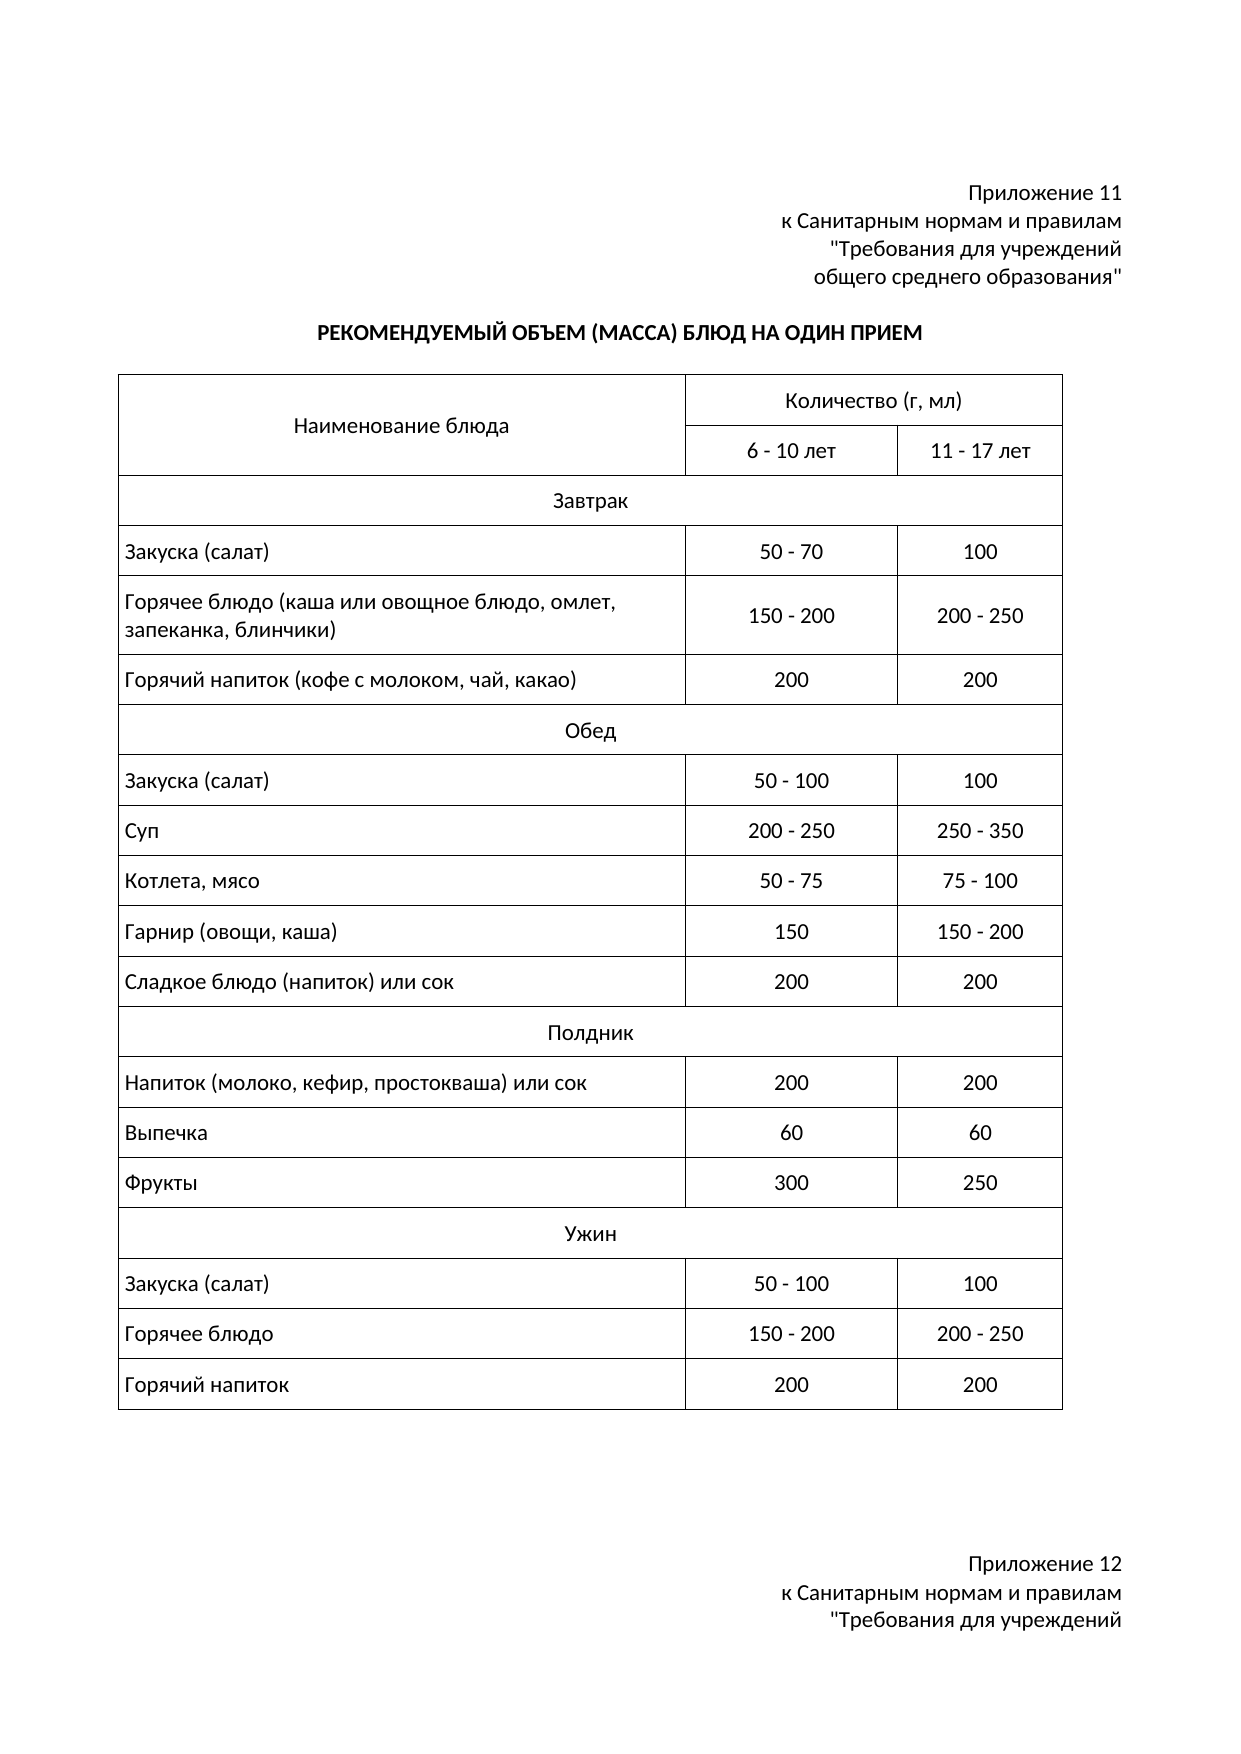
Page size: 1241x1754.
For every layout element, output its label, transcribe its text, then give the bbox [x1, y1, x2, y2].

table_cell 300 [686, 1158, 897, 1207]
table_cell Закуска (салат) [119, 755, 685, 805]
table_cell Горячее блюдо (каша или овощное блюдо, омлет, запеканка, блинчики) [119, 576, 685, 654]
table_cell 50 - 75 [686, 856, 897, 905]
table_cell 11 - 17 лет [898, 426, 1062, 475]
table_cell Гарнир (овощи, каша) [119, 906, 685, 956]
table_cell 150 - 200 [686, 1309, 897, 1358]
table_cell 200 [898, 655, 1062, 704]
table_cell 200 [686, 1359, 897, 1408]
table_cell 250 [898, 1158, 1062, 1207]
table_cell 200 [686, 957, 897, 1006]
text к Санитарным нормам и правилам [118, 206, 1122, 234]
table_cell 60 [898, 1108, 1062, 1157]
table_cell Горячее блюдо [119, 1309, 685, 1358]
table_cell 200 [686, 1057, 897, 1107]
table_cell 150 - 200 [686, 576, 897, 654]
table_cell 6 - 10 лет [686, 426, 897, 475]
table_cell 150 [686, 906, 897, 956]
table_cell 100 [898, 1259, 1062, 1308]
table_cell Ужин [119, 1208, 1062, 1257]
table_cell 60 [686, 1108, 897, 1157]
table_cell 50 - 70 [686, 526, 897, 575]
table_cell 200 - 250 [898, 1309, 1062, 1358]
table_cell Завтрак [119, 476, 1062, 525]
text "Требования для учреждений [118, 234, 1122, 262]
table_cell 50 - 100 [686, 755, 897, 805]
table_cell Полдник [119, 1007, 1062, 1056]
table_cell Выпечка [119, 1108, 685, 1157]
table_cell 200 - 250 [898, 576, 1062, 654]
table_cell 200 [898, 1359, 1062, 1408]
text Приложение 12 [118, 1549, 1122, 1578]
table_cell 100 [898, 526, 1062, 575]
table_cell Суп [119, 806, 685, 855]
table_cell 250 - 350 [898, 806, 1062, 855]
table_cell Горячий напиток [119, 1359, 685, 1408]
table_cell 75 - 100 [898, 856, 1062, 905]
table_cell 200 [898, 957, 1062, 1006]
text Приложение 11 [118, 178, 1122, 206]
table_cell Горячий напиток (кофе с молоком, чай, какао) [119, 655, 685, 704]
table_cell Напиток (молоко, кефир, простокваша) или сок [119, 1057, 685, 1107]
text "Требования для учреждений [118, 1606, 1122, 1634]
table_cell 200 [898, 1057, 1062, 1107]
text общего среднего образования" [118, 262, 1122, 290]
table_cell Закуска (салат) [119, 526, 685, 575]
table_cell 100 [898, 755, 1062, 805]
table_cell Фрукты [119, 1158, 685, 1207]
table_header Наименование блюда [119, 375, 685, 475]
table_cell 150 - 200 [898, 906, 1062, 956]
table_cell Котлета, мясо [119, 856, 685, 905]
table_header Количество (г, мл) [686, 375, 1062, 424]
text к Санитарным нормам и правилам [118, 1578, 1122, 1606]
table_cell 50 - 100 [686, 1259, 897, 1308]
table_cell 200 [686, 655, 897, 704]
table_cell Обед [119, 705, 1062, 754]
table_cell Закуска (салат) [119, 1259, 685, 1308]
table_cell Сладкое блюдо (напиток) или сок [119, 957, 685, 1006]
table_cell 200 - 250 [686, 806, 897, 855]
title РЕКОМЕНДУЕМЫЙ ОБЪЕМ (МАССА) БЛЮД НА ОДИН ПРИЕМ [118, 318, 1122, 346]
